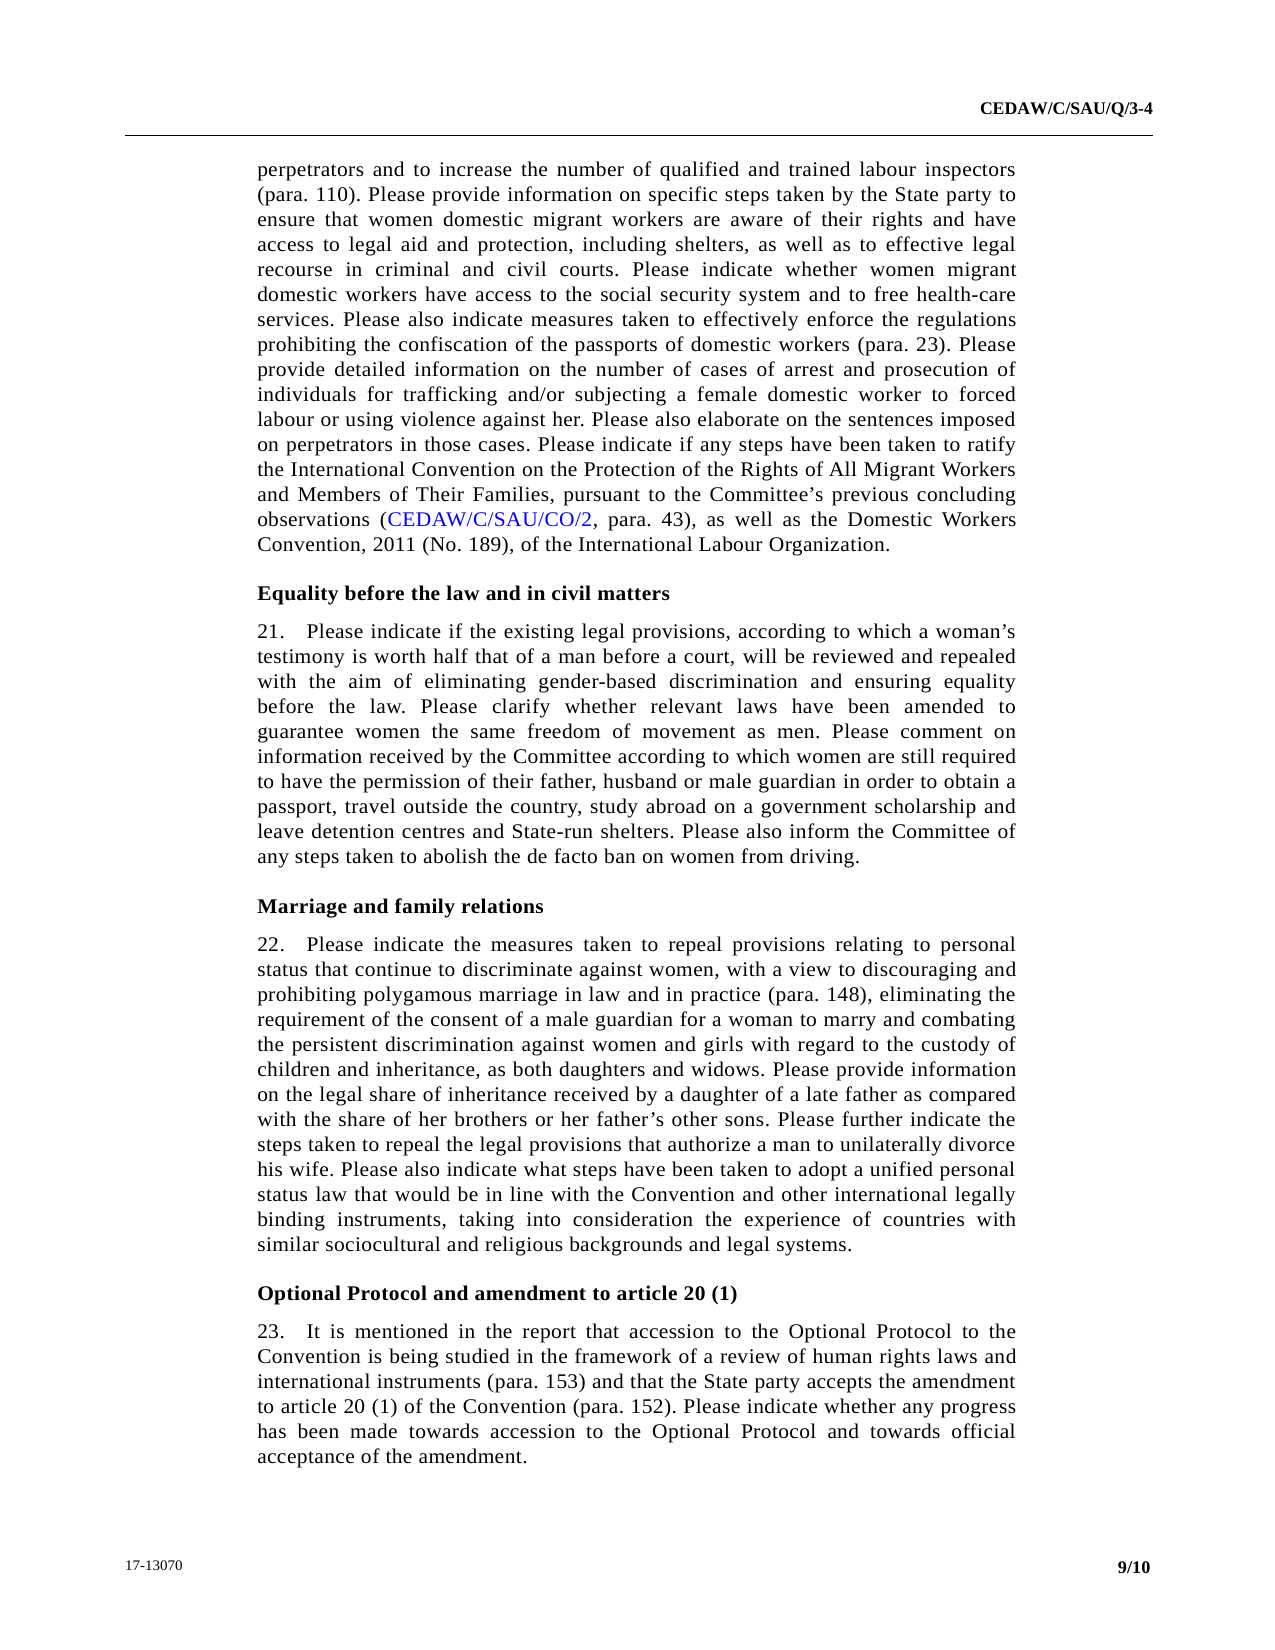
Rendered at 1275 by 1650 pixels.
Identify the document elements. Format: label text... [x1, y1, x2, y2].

text 22. Please indicate the measures taken to repeal provisions relating to personal status that continue to discriminate against women, with a view to discouraging and prohibiting polygamous marriage in law and in practice (para. 148), eliminating the requirement of the consent of a male guardian for a woman to marry and combating the persistent discrimination against women and girls with regard to the custody of children and inheritance, as both daughters and widows. Please provide information on the legal share of inheritance received by a daughter of a late father as compared with the share of her brothers or her father’s other sons. Please further indicate the steps taken to repeal the legal provisions that authorize a man to unilaterally divorce his wife. Please also indicate what steps have been taken to adopt a unified personal status law that would be in line with the Convention and other international legally binding instruments, taking into consideration the experience of countries with similar sociocultural and religious backgrounds and legal systems. [257, 931, 1018, 1256]
text Equality before the law and in civil matters [125, 581, 1019, 606]
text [257, 156, 1018, 556]
text 23. It is mentioned in the report that accession to the Optional Protocol to the Convention is being studied in the framework of a review of human rights laws and international instruments (para. 153) and that the State party accepts the amendment to article 20 (1) of the Convention (para. 152). Please indicate whether any progress has been made towards accession to the Optional Protocol and towards official acceptance of the amendment. [257, 1318, 1018, 1468]
text 21. Please indicate if the existing legal provisions, according to which a woman’s testimony is worth half that of a man before a court, will be reviewed and repealed with the aim of eliminating gender-based discrimination and ensuring equality before the law. Please clarify whether relevant laws have been amended to guarantee women the same freedom of movement as men. Please comment on information received by the Committee according to which women are still required to have the permission of their father, husband or male guardian in order to obtain a passport, travel outside the country, study abroad on a government scholarship and leave detention centres and State-run shelters. Please also inform the Committee of any steps taken to abolish the de facto ban on women from driving. [257, 618, 1018, 868]
text Optional Protocol and amendment to article 20 (1) [125, 1281, 1019, 1306]
text Marriage and family relations [125, 893, 1019, 918]
